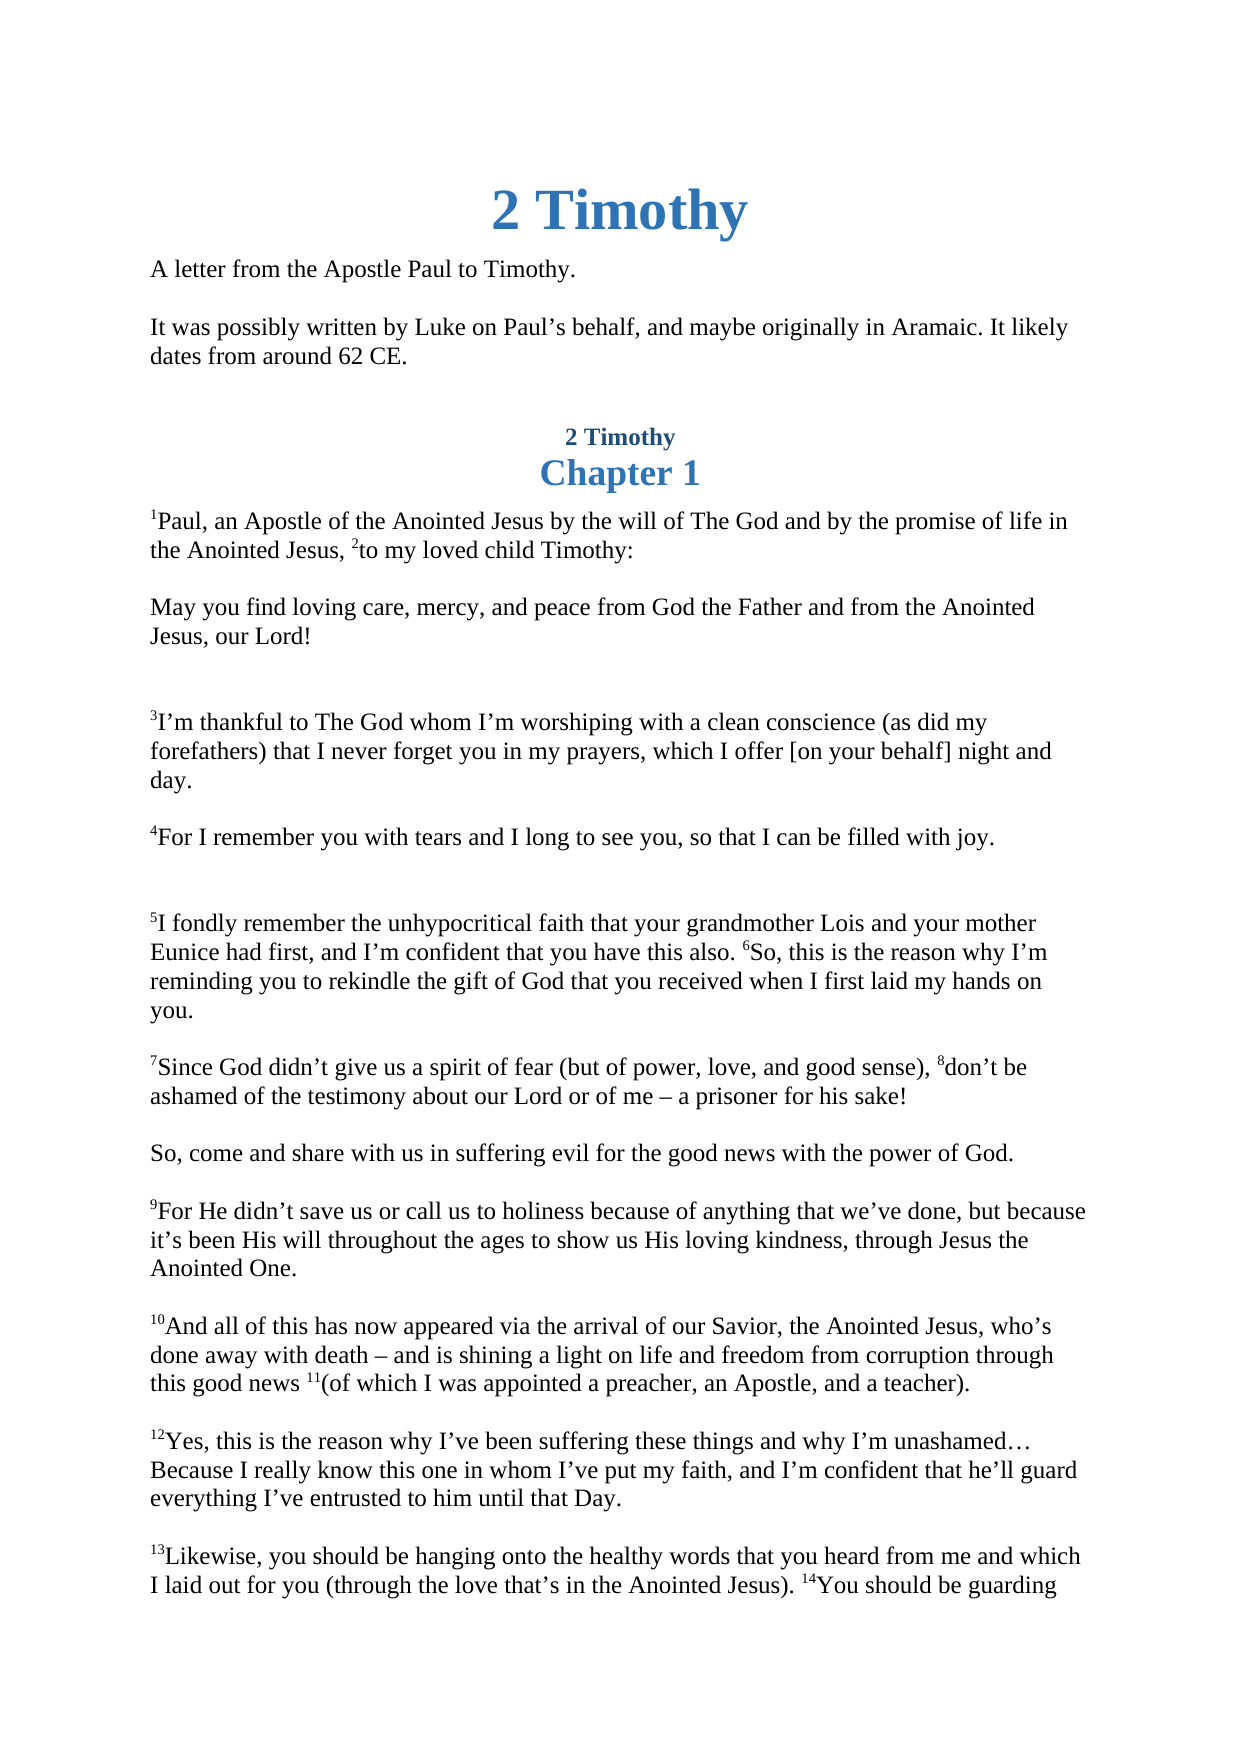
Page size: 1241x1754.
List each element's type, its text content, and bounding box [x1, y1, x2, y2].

subtitle 2 Timothy [150, 175, 1090, 242]
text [150, 506, 1090, 1598]
text A letter from the Apostle Paul to Timothy. It was possibly written by Luke on Paul’s behalf, and maybe originally in Aramaic. It likely dates from around 62 CE. [150, 254, 1090, 369]
subtitle Chapter 1 [150, 450, 1090, 493]
subtitle 2 Timothy [150, 422, 1090, 450]
